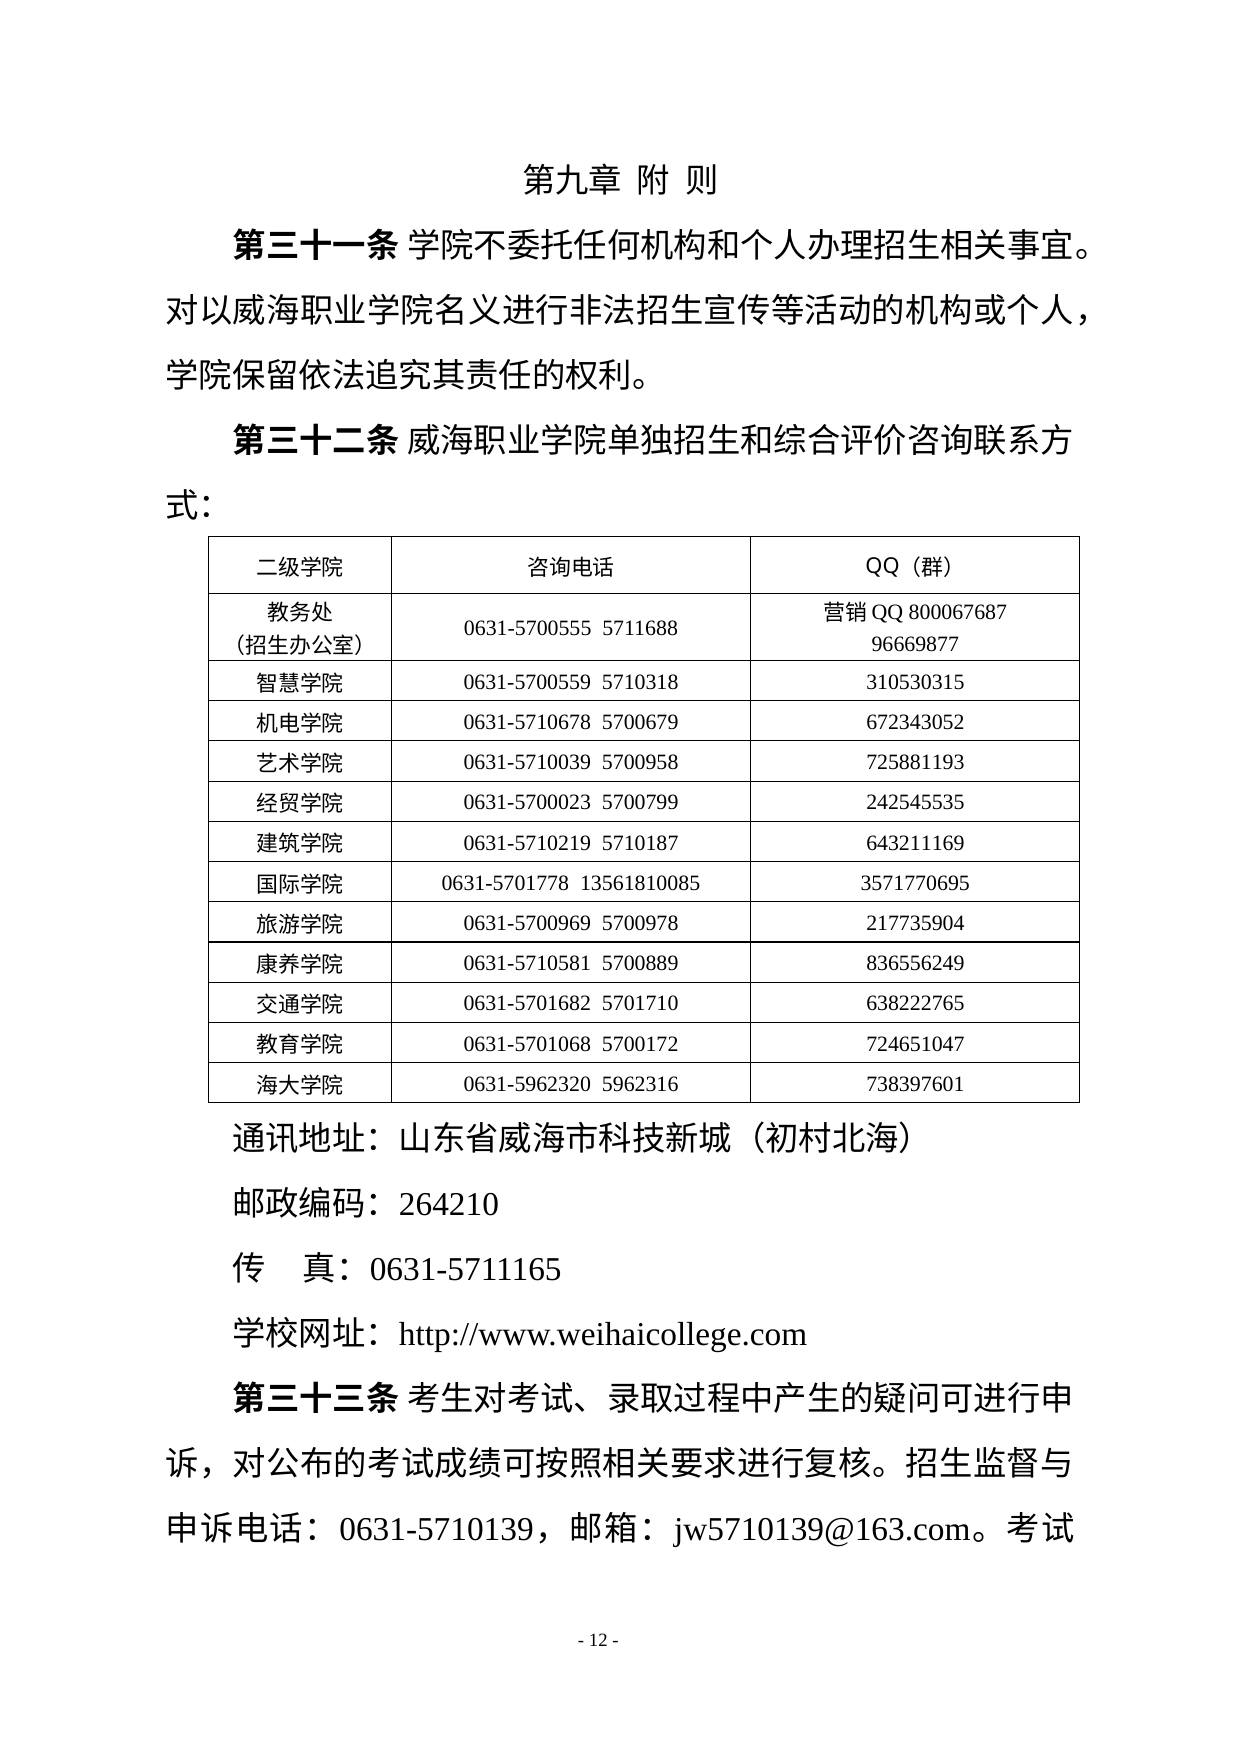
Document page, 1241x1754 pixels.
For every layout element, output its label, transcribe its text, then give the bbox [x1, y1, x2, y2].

table_cell 3571770695 [751, 862, 1079, 901]
table_cell 0631-5700555 5711688 [392, 594, 750, 660]
table_cell 艺术学院 [209, 741, 391, 781]
table_cell 725881193 [751, 741, 1079, 781]
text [165, 1363, 1075, 1558]
table_cell 0631-5700023 5700799 [392, 782, 750, 821]
table_cell 海大学院 [209, 1063, 391, 1102]
table_cell 0631-5700969 5700978 [392, 902, 750, 941]
text 学校网址：http://www.weihaicollege.com [165, 1298, 1075, 1363]
table_cell 交通学院 [209, 983, 391, 1022]
table_cell 康养学院 [209, 943, 391, 982]
table_cell 0631-5701068 5700172 [392, 1023, 750, 1062]
table_cell 242545535 [751, 782, 1079, 821]
table_cell 310530315 [751, 661, 1079, 700]
table_cell 经贸学院 [209, 782, 391, 821]
table_cell 教育学院 [209, 1023, 391, 1062]
text 第九章 附 则 [165, 146, 1075, 211]
table_cell 0631-5701682 5701710 [392, 983, 750, 1022]
table_cell 638222765 [751, 983, 1079, 1022]
text 第三十一条 学院不委托任何机构和个人办理招生相关事宜。对以威海职业学院名义进行非法招生宣传等活动的机构或个人，学院保留依法追究其责任的权利。 [165, 211, 1075, 406]
table_cell 0631-5700559 5710318 [392, 661, 750, 700]
text 通讯地址：山东省威海市科技新城（初村北海） [165, 1103, 1075, 1168]
text 邮政编码：264210 [165, 1168, 1075, 1233]
text 第三十二条 威海职业学院单独招生和综合评价咨询联系方式： [165, 406, 1075, 536]
table_cell 0631-5710219 5710187 [392, 822, 750, 861]
table_cell 0631-5710678 5700679 [392, 701, 750, 740]
text 传 真：0631-5711165 [165, 1233, 1075, 1298]
table_cell 营销QQ 800067687 96669877 [751, 594, 1079, 660]
table_cell 旅游学院 [209, 902, 391, 941]
table_cell 0631-5701778 13561810085 [392, 862, 750, 901]
table_cell 217735904 [751, 902, 1079, 941]
table_header QQ（群） [751, 537, 1079, 592]
table_cell 国际学院 [209, 862, 391, 901]
table_cell 0631-5710581 5700889 [392, 943, 750, 982]
table_cell 672343052 [751, 701, 1079, 740]
table_header 咨询电话 [392, 537, 750, 592]
table_cell 建筑学院 [209, 822, 391, 861]
table_cell 0631-5710039 5700958 [392, 741, 750, 781]
table_cell 机电学院 [209, 701, 391, 740]
table_header 二级学院 [209, 537, 391, 592]
table_cell 724651047 [751, 1023, 1079, 1062]
table_cell 643211169 [751, 822, 1079, 861]
table_cell 738397601 [751, 1063, 1079, 1102]
table_cell 智慧学院 [209, 661, 391, 700]
table_cell 0631-5962320 5962316 [392, 1063, 750, 1102]
table_cell 836556249 [751, 943, 1079, 982]
table_cell 教务处 （招生办公室） [209, 594, 391, 660]
